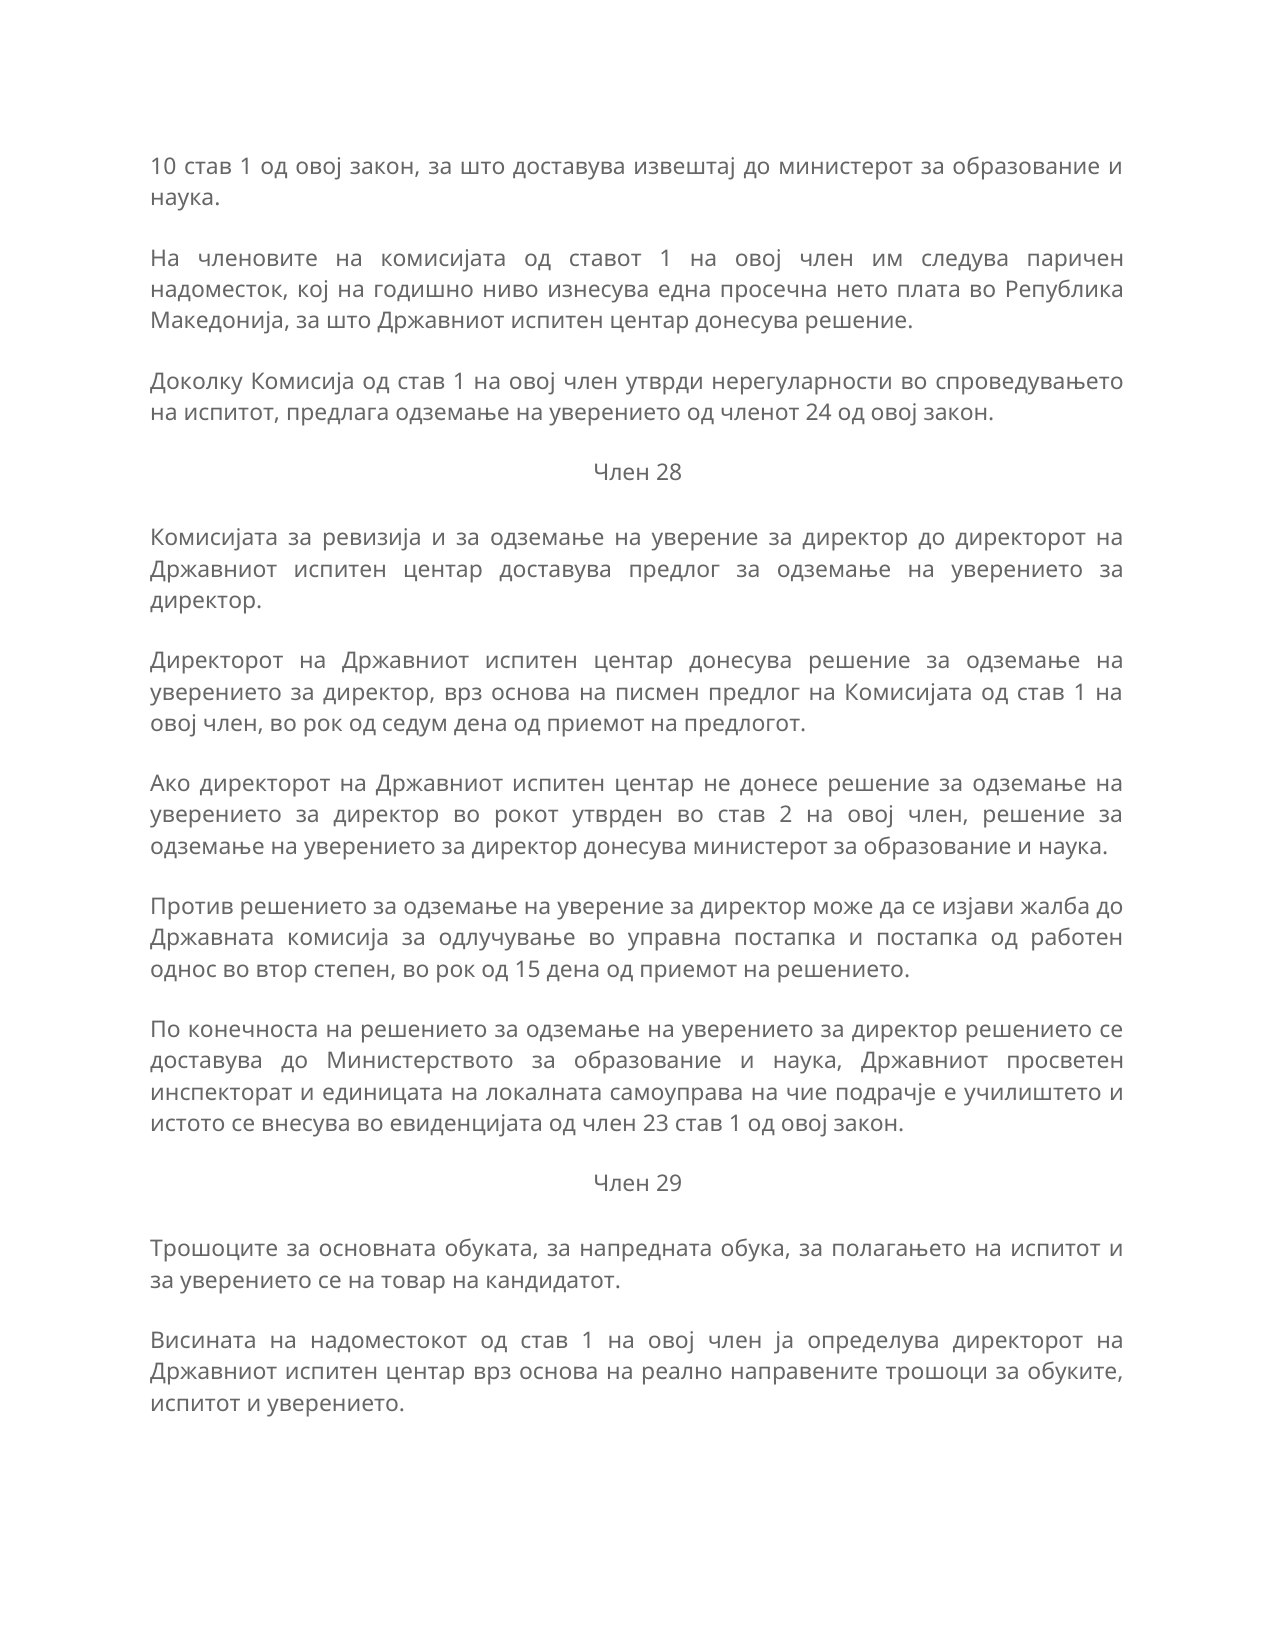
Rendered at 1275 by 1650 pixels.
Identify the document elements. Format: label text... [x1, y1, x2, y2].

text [150, 150, 1125, 212]
text Ако директорот на Државниот испитен центар не донесе решение за одземање на уверението за директор во рокот утврден во став 2 на овој член, решение за одземање на уверението за директор донесува министерот за образование и наука. [150, 767, 1125, 861]
subtitle Член 28 [150, 456, 1125, 487]
text Против решението за одземање на уверение за директор може да се изјави жалба до Државната комисија за одлучување во управна постапка и постапка од работен однос во втор степен, во рок од 15 дена од приемот на решението. [150, 890, 1125, 984]
text По конечноста на решението за одземање на уверението за директор решението се доставува до Министерството за образование и наука, Државниот просветен инспекторат и единицата на локалната самоуправа на чие подрачје е училиштето и истото се внесува во евиденцијата од член 23 став 1 од овој закон. [150, 1013, 1125, 1138]
text На членовите на комисијата од ставот 1 на овој член им следува паричен надоместок, кој на годишно ниво изнесува една просечна нето плата во Република Македонија, за што Државниот испитен центар донесува решение. [150, 242, 1125, 335]
text Висината на надоместокот од став 1 на овој член ја определува директорот на Државниот испитен центар врз основа на реално направените трошоци за обуките, испитот и уверението. [150, 1324, 1125, 1418]
text Директорот на Државниот испитен центар донесува решение за одземање на уверението за директор, врз основа на писмен предлог на Комисијата од став 1 на овој член, во рок од седум дена од приемот на предлогот. [150, 644, 1125, 738]
text Доколку Комисија од став 1 на овој член утврди нерегуларности во спроведувањето на испитот, предлага одземање на уверението од членот 24 од овој закон. [150, 364, 1125, 427]
text Комисијата за ревизија и за одземање на уверение за директор до директорот на Државниот испитен центар доставува предлог за одземање на уверението за директор. [150, 521, 1125, 615]
subtitle Член 29 [150, 1167, 1125, 1198]
text Трошоците за основната обуката, за напредната обука, за полагањето на испитот и за уверението се на товар на кандидатот. [150, 1232, 1125, 1295]
